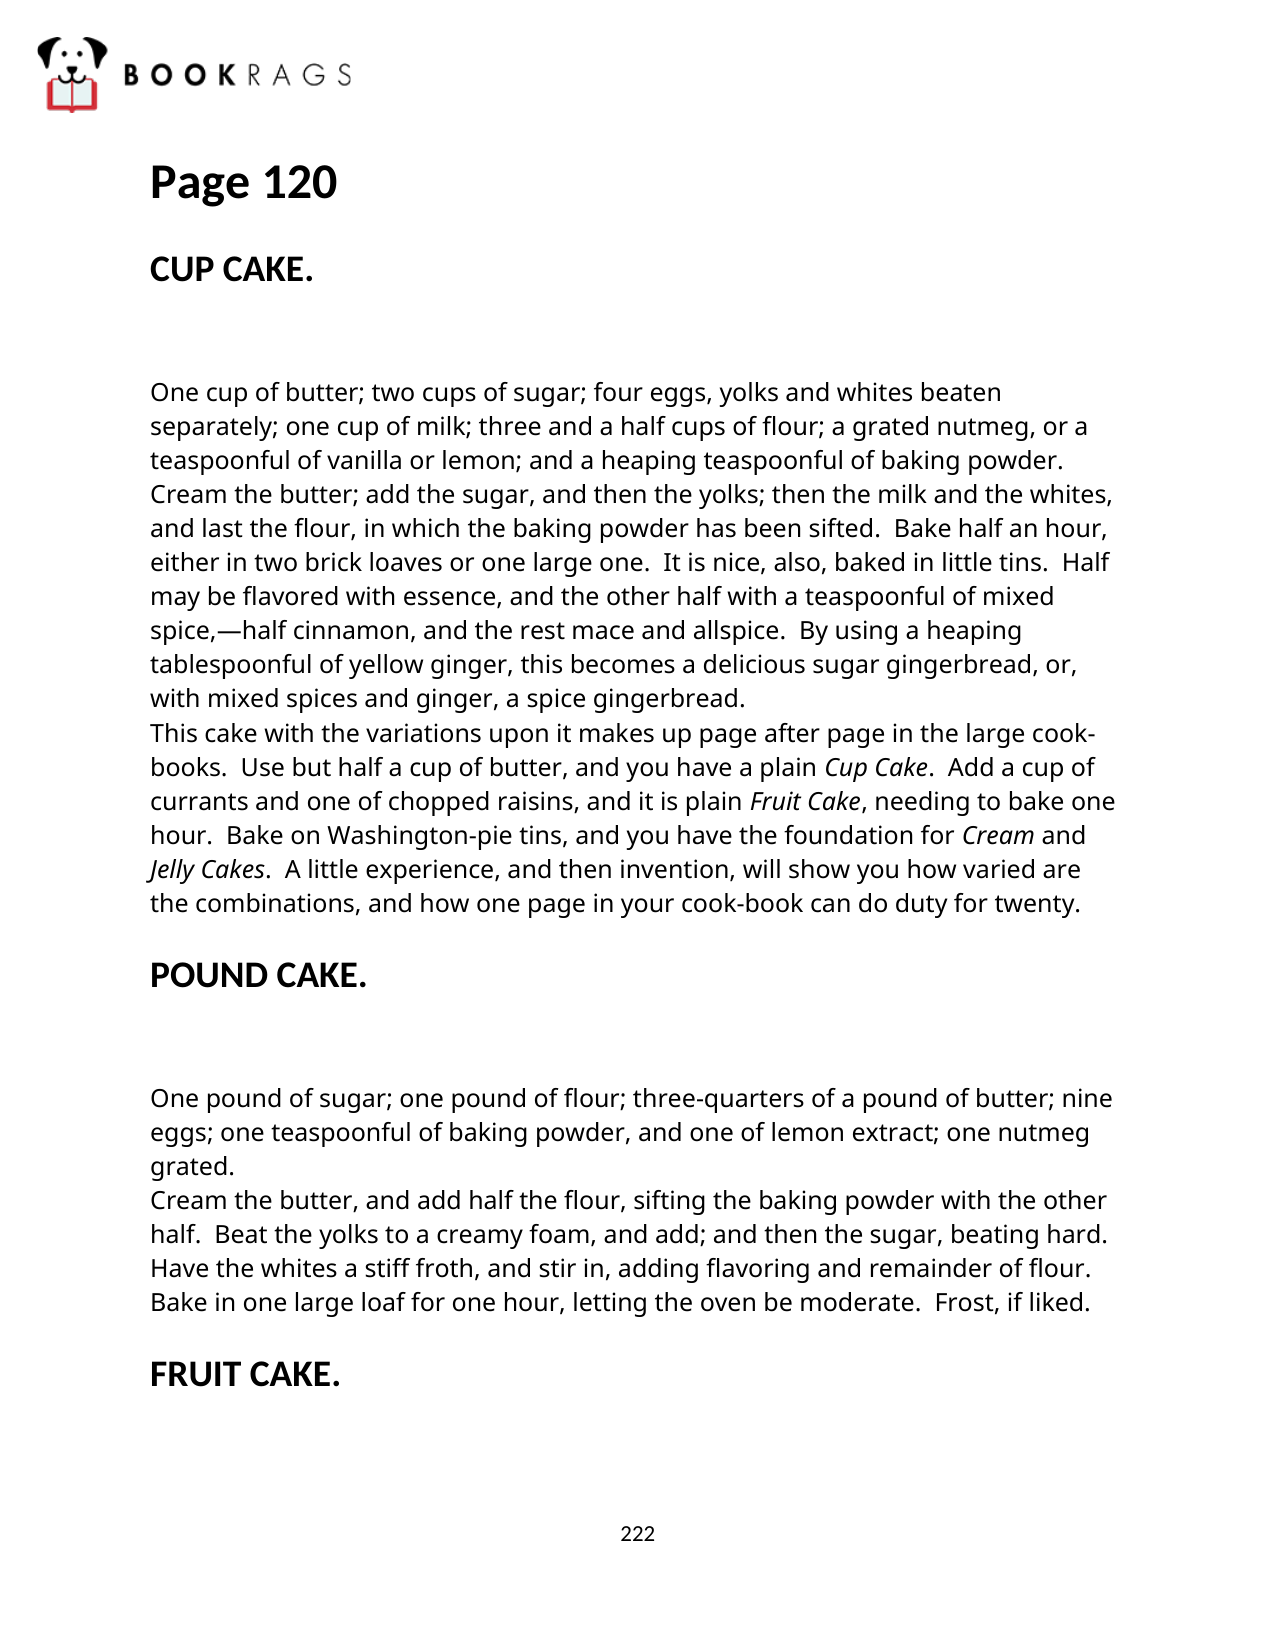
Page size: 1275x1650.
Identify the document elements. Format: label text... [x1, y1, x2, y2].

text CUP CAKE. [150, 244, 1125, 290]
text One pound of sugar; one pound of flour; three-quarters of a pound of butter; nine eggs; one teaspoonful of baking powder, and one of lemon extract; one nutmeg grated. Cream the butter, and add half the flour, sifting the baking powder with the other half. Beat the yolks to a creamy foam, and add; and then the sugar, beating hard. Have the whites a stiff froth, and stir in, adding flavoring and remainder of flour. Bake in one large loaf for one hour, letting the oven be moderate. Frost, if liked. [150, 1081, 1125, 1319]
text POUND CAKE. [150, 951, 1125, 997]
text FRUIT CAKE. [150, 1350, 1125, 1396]
picture [37, 37, 351, 113]
text Page 120 [150, 150, 1125, 211]
text One cup of butter; two cups of sugar; four eggs, yolks and whites beaten separately; one cup of milk; three and a half cups of flour; a grated nutmeg, or a teaspoonful of vanilla or lemon; and a heaping teaspoonful of baking powder. Cream the butter; add the sugar, and then the yolks; then the milk and the whites, and last the flour, in which the baking powder has been sifted. Bake half an hour, either in two brick loaves or one large one. It is nice, also, baked in little tins. Half may be flavored with essence, and the other half with a teaspoonful of mixed spice,—­half cinnamon, and the rest mace and allspice. By using a heaping tablespoonful of yellow ginger, this becomes a delicious sugar gingerbread, or, with mixed spices and ginger, a spice gingerbread. This cake with the variations upon it makes up page after page in the large cook-books. Use but half a cup of butter, and you have a plain Cup Cake. Add a cup of currants and one of chopped raisins, and it is plain Fruit Cake, needing to bake one hour. Bake on Washington-pie tins, and you have the foundation for Cream and Jelly Cakes. A little experience, and then invention, will show you how varied are the combinations, and how one page in your cook-book can do duty for twenty. [150, 374, 1125, 919]
